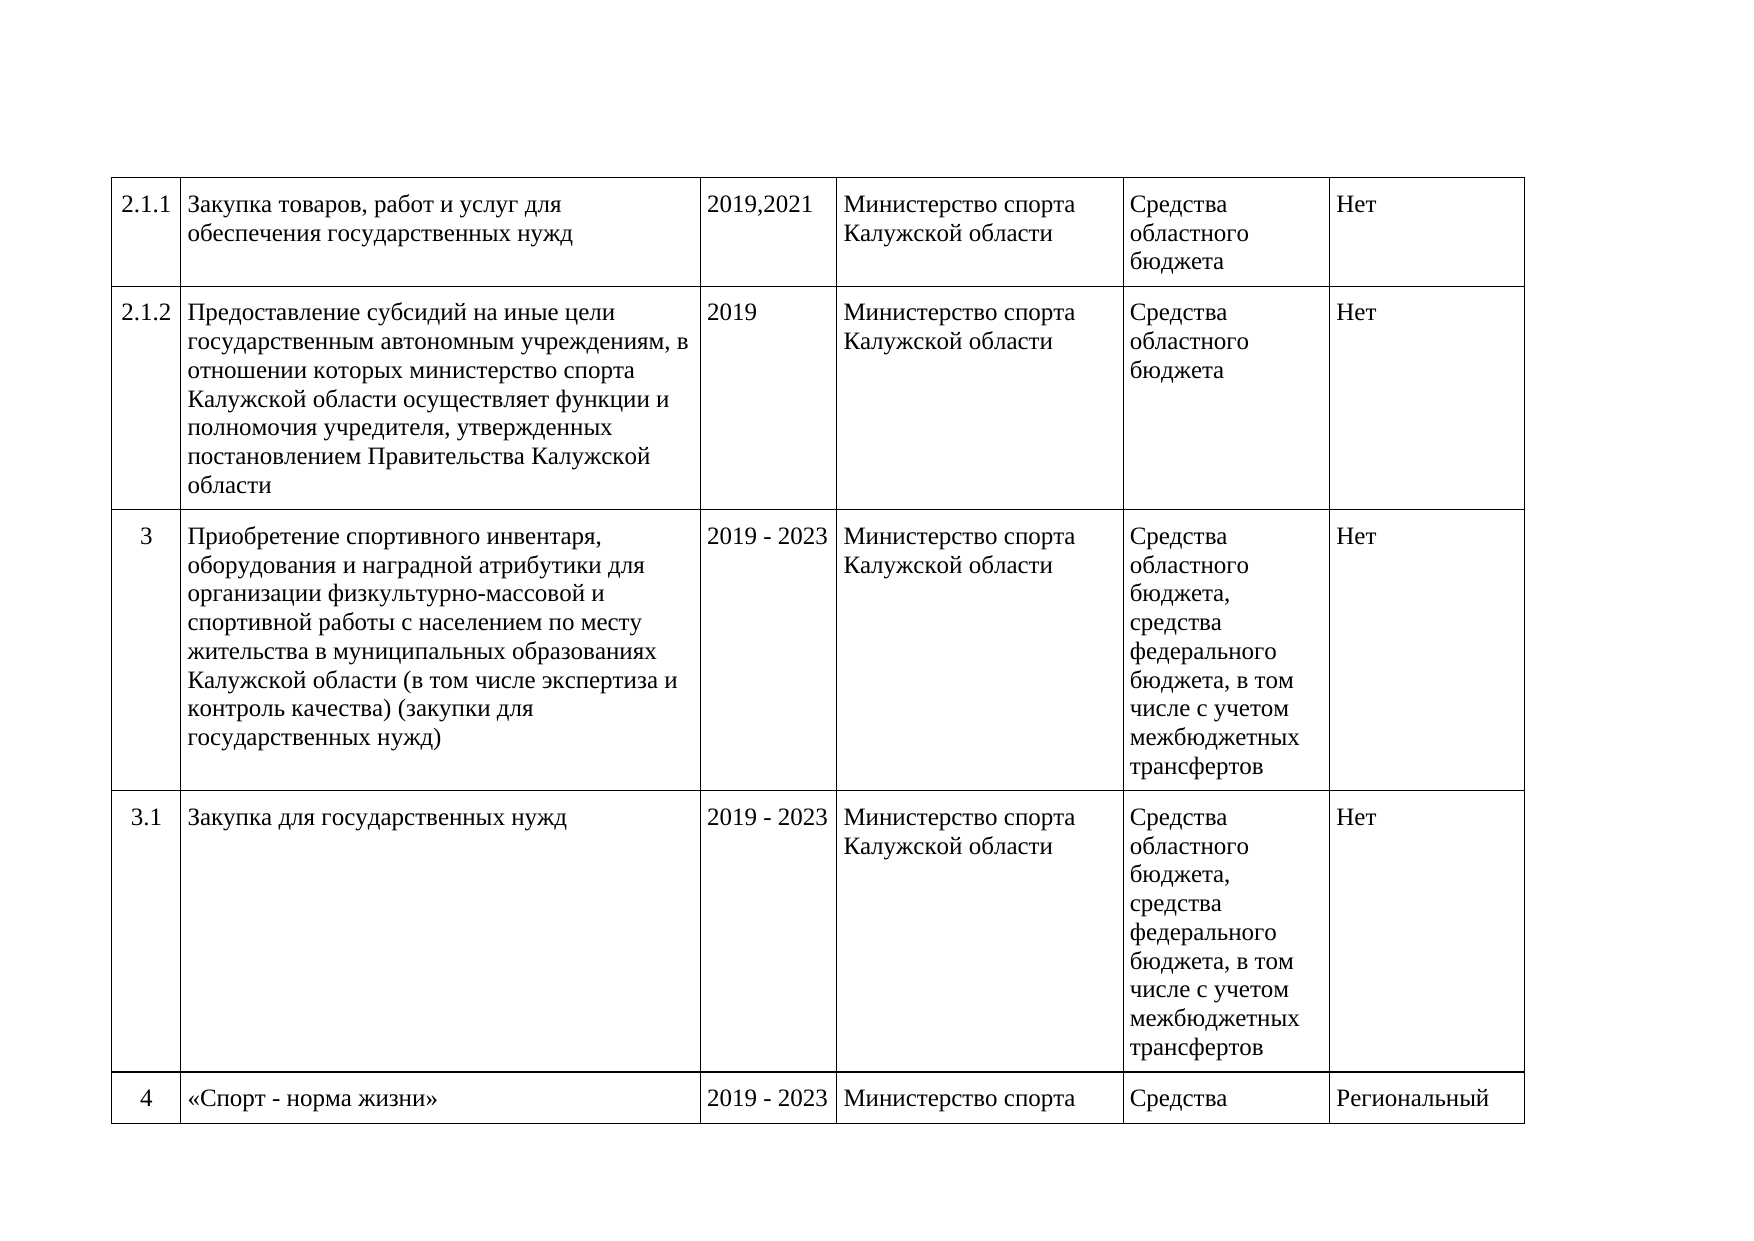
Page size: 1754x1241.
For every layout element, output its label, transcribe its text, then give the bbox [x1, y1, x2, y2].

table_cell 2019 - 2023 [701, 1073, 836, 1122]
table_cell 2.1.2 [112, 287, 180, 509]
table_cell 4 [112, 1073, 180, 1122]
table_cell Министерство спорта Калужской области [837, 287, 1123, 509]
table_cell Закупка товаров, работ и услуг для обеспечения государственных нужд [181, 178, 700, 286]
table_cell 3.1 [112, 791, 180, 1071]
table_cell 2019 - 2023 [701, 791, 836, 1071]
table_cell Средства областного бюджета, средства федерального бюджета, в том числе с учетом межбюджетных трансфертов [1124, 791, 1329, 1071]
table_cell 2019 - 2023 [701, 510, 836, 790]
table_cell Нет [1330, 287, 1524, 509]
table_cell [837, 1073, 1123, 1122]
table_cell 3 [112, 510, 180, 790]
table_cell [181, 1073, 700, 1122]
table_cell Предоставление субсидий на иные цели государственным автономным учреждениям, в отношении которых министерство спорта Калужской области осуществляет функции и полномочия учредителя, утвержденных постановлением Правительства Калужской области [181, 287, 700, 509]
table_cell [1124, 178, 1329, 286]
table_cell 2.1.1 [112, 178, 180, 286]
table_cell Средства областного бюджета, средства федерального бюджета, в том числе с учетом межбюджетных трансфертов [1124, 510, 1329, 790]
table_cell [1330, 1073, 1524, 1122]
table_cell Министерство спорта Калужской области [837, 178, 1123, 286]
table_cell Нет [1330, 178, 1524, 286]
table_cell 2019,2021 [701, 178, 836, 286]
table_cell Нет [1330, 510, 1524, 790]
table_cell Нет [1330, 791, 1524, 1071]
table_cell Министерство спорта Калужской области [837, 791, 1123, 1071]
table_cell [1124, 1073, 1329, 1122]
table_cell Закупка для государственных нужд [181, 791, 700, 1071]
table_cell 2019 [701, 287, 836, 509]
table_cell Средства областного бюджета [1124, 287, 1329, 509]
table_cell Приобретение спортивного инвентаря, оборудования и наградной атрибутики для организации физкультурно-массовой и спортивной работы с населением по месту жительства в муниципальных образованиях Калужской области (в том числе экспертиза и контроль качества) (закупки для государственных нужд) [181, 510, 700, 790]
table_cell Министерство спорта Калужской области [837, 510, 1123, 790]
